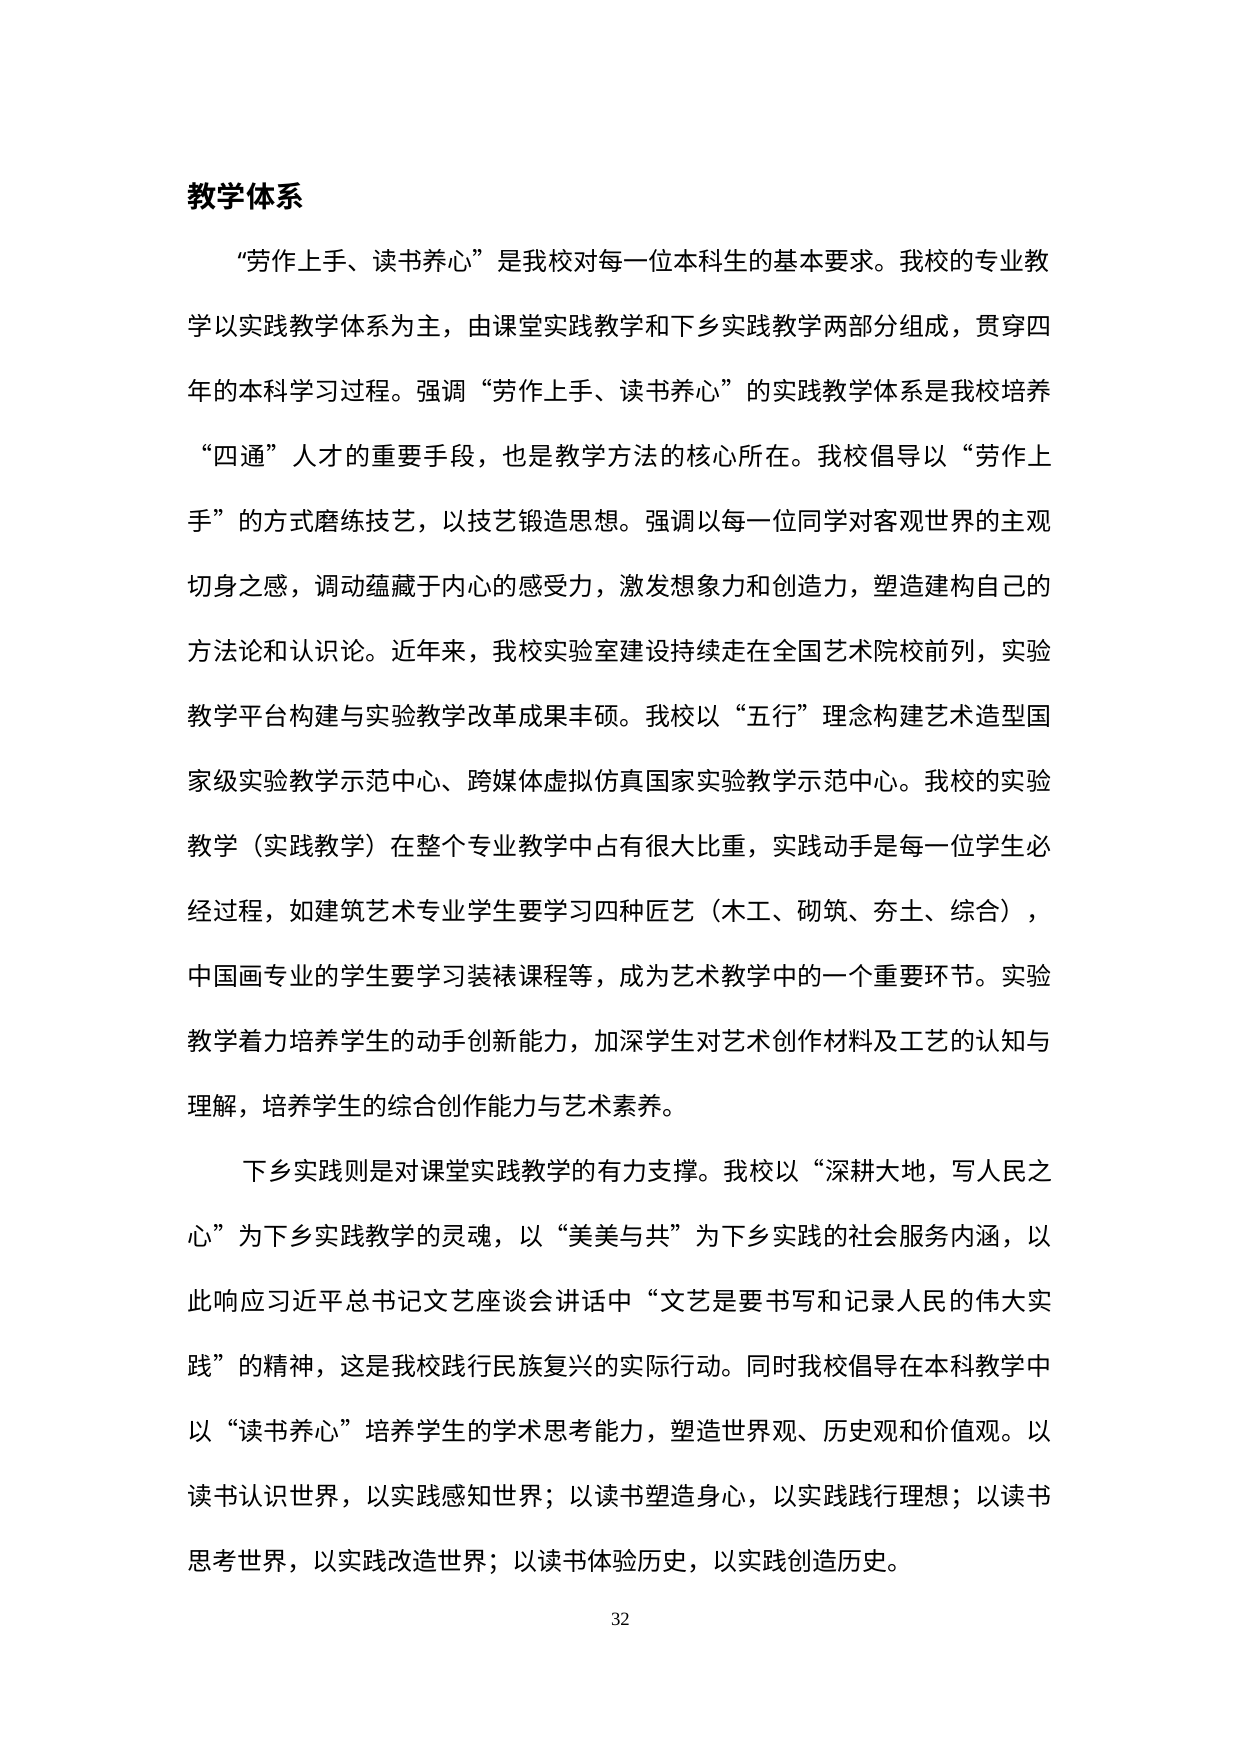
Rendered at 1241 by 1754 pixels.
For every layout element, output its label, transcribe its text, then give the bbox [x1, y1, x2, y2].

text “劳作上手、读书养心”是我校对每一位本科生的基本要求。我校的专业教学以实践教学体系为主，由课堂实践教学和下乡实践教学两部分组成，贯穿四年的本科学习过程。强调“劳作上手、读书养心”的实践教学体系是我校培养“四通”人才的重要手段，也是教学方法的核心所在。我校倡导以“劳作上手”的方式磨练技艺，以技艺锻造思想。强调以每一位同学对客观世界的主观切身之感，调动蕴藏于内心的感受力，激发想象力和创造力，塑造建构自己的方法论和认识论。近年来，我校实验室建设持续走在全国艺术院校前列，实验教学平台构建与实验教学改革成果丰硕。我校以“五行”理念构建艺术造型国家级实验教学示范中心、跨媒体虚拟仿真国家实验教学示范中心。我校的实验教学（实践教学）在整个专业教学中占有很大比重，实践动手是每一位学生必经过程，如建筑艺术专业学生要学习四种匠艺（木工、砌筑、夯土、综合），中国画专业的学生要学习装裱课程等，成为艺术教学中的一个重要环节。实验教学着力培养学生的动手创新能力，加深学生对艺术创作材料及工艺的认知与理解，培养学生的综合创作能力与艺术素养。 [187, 227, 1053, 1137]
text 下乡实践则是对课堂实践教学的有力支撑。我校以“深耕大地，写人民之心”为下乡实践教学的灵魂，以“美美与共”为下乡实践的社会服务内涵，以此响应习近平总书记文艺座谈会讲话中“文艺是要书写和记录人民的伟大实践”的精神，这是我校践行民族复兴的实际行动。同时我校倡导在本科教学中以“读书养心”培养学生的学术思考能力，塑造世界观、历史观和价值观。以读书认识世界，以实践感知世界；以读书塑造身心，以实践践行理想；以读书思考世界，以实践改造世界；以读书体验历史，以实践创造历史。 [187, 1137, 1053, 1592]
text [187, 162, 1053, 227]
